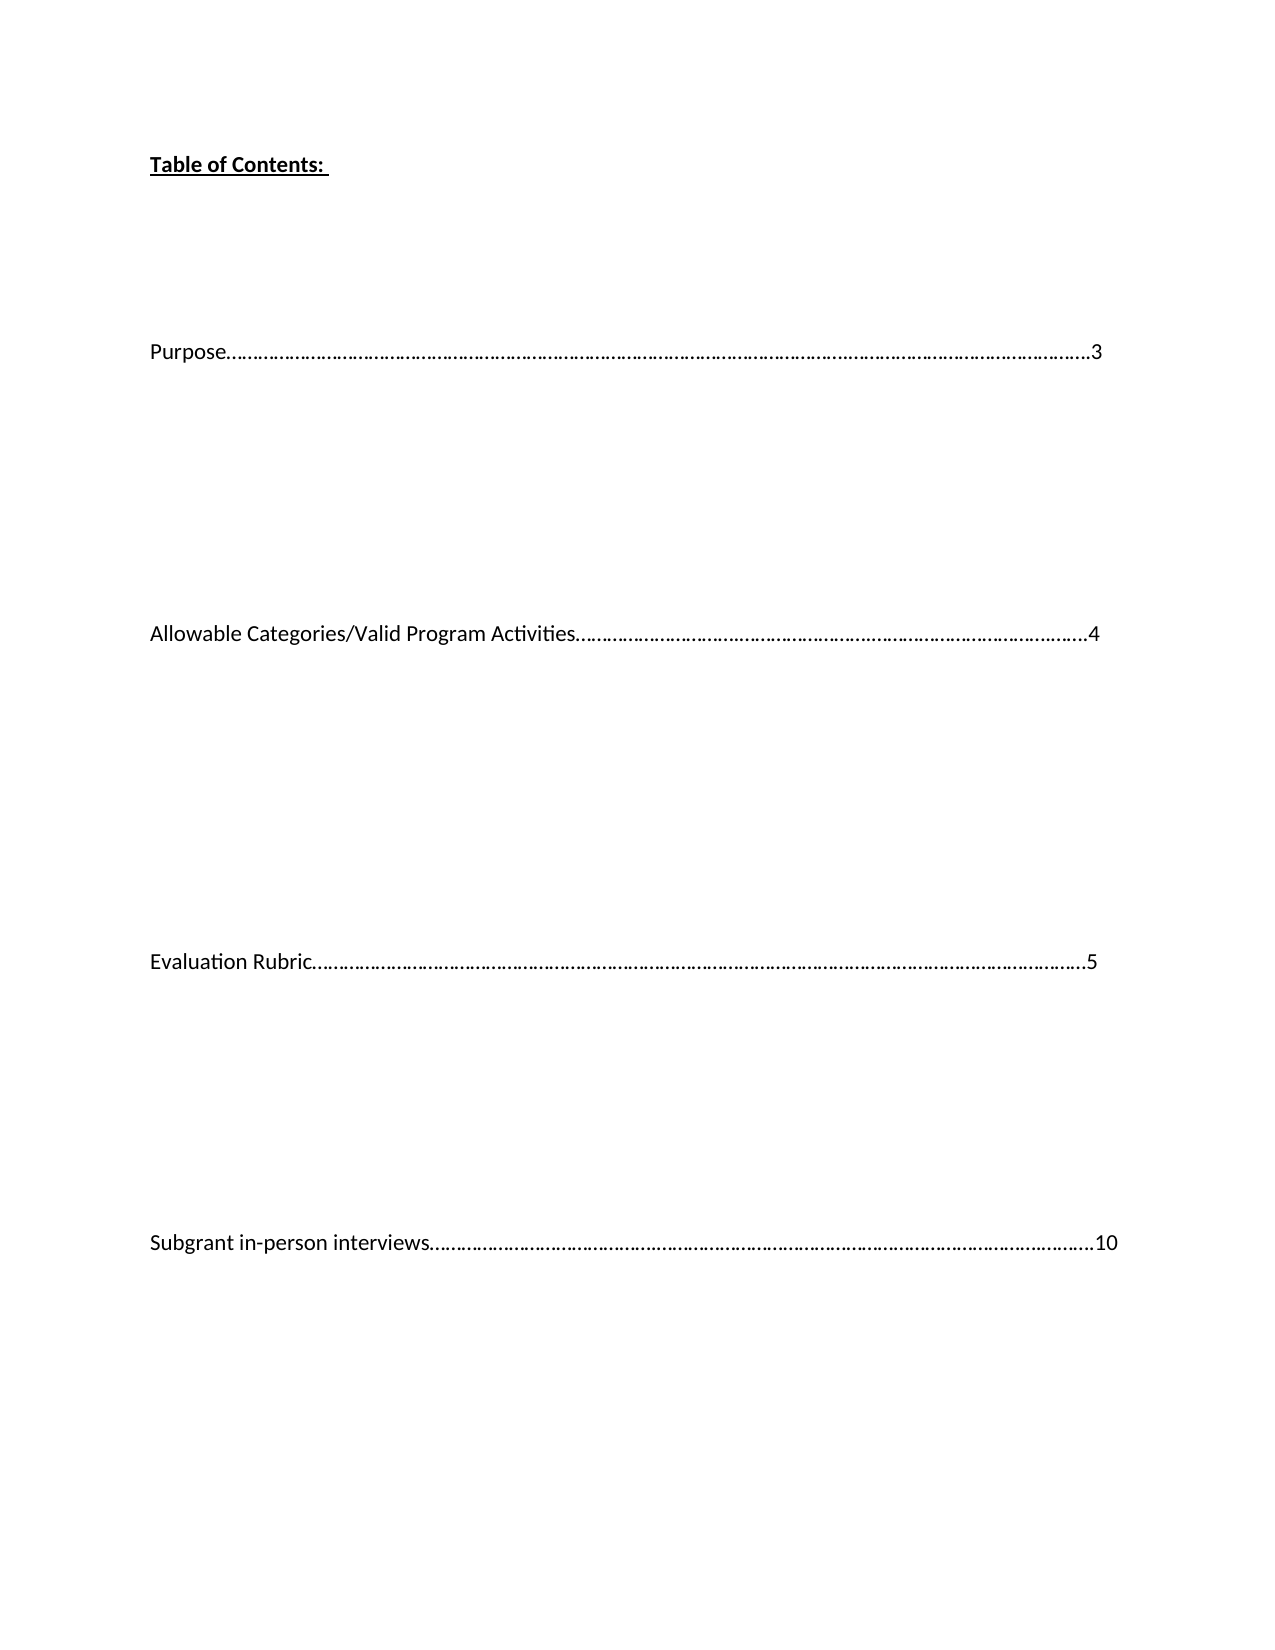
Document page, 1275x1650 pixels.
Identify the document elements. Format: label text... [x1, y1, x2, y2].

text Evaluation Rubric…………………………………………………………………………………………………………………………………5 [150, 947, 1125, 975]
text Table of Contents: [150, 150, 1125, 178]
text Purpose……………………………………………………………………………………………………….……………………………………….3 [150, 337, 1125, 366]
text Subgrant in-person interviews…………………………………….……………………………………………………………….……….10 [150, 1228, 1125, 1256]
text Allowable Categories/Valid Program Activities………………………….…………………….…………………………….…….4 [150, 619, 1125, 647]
